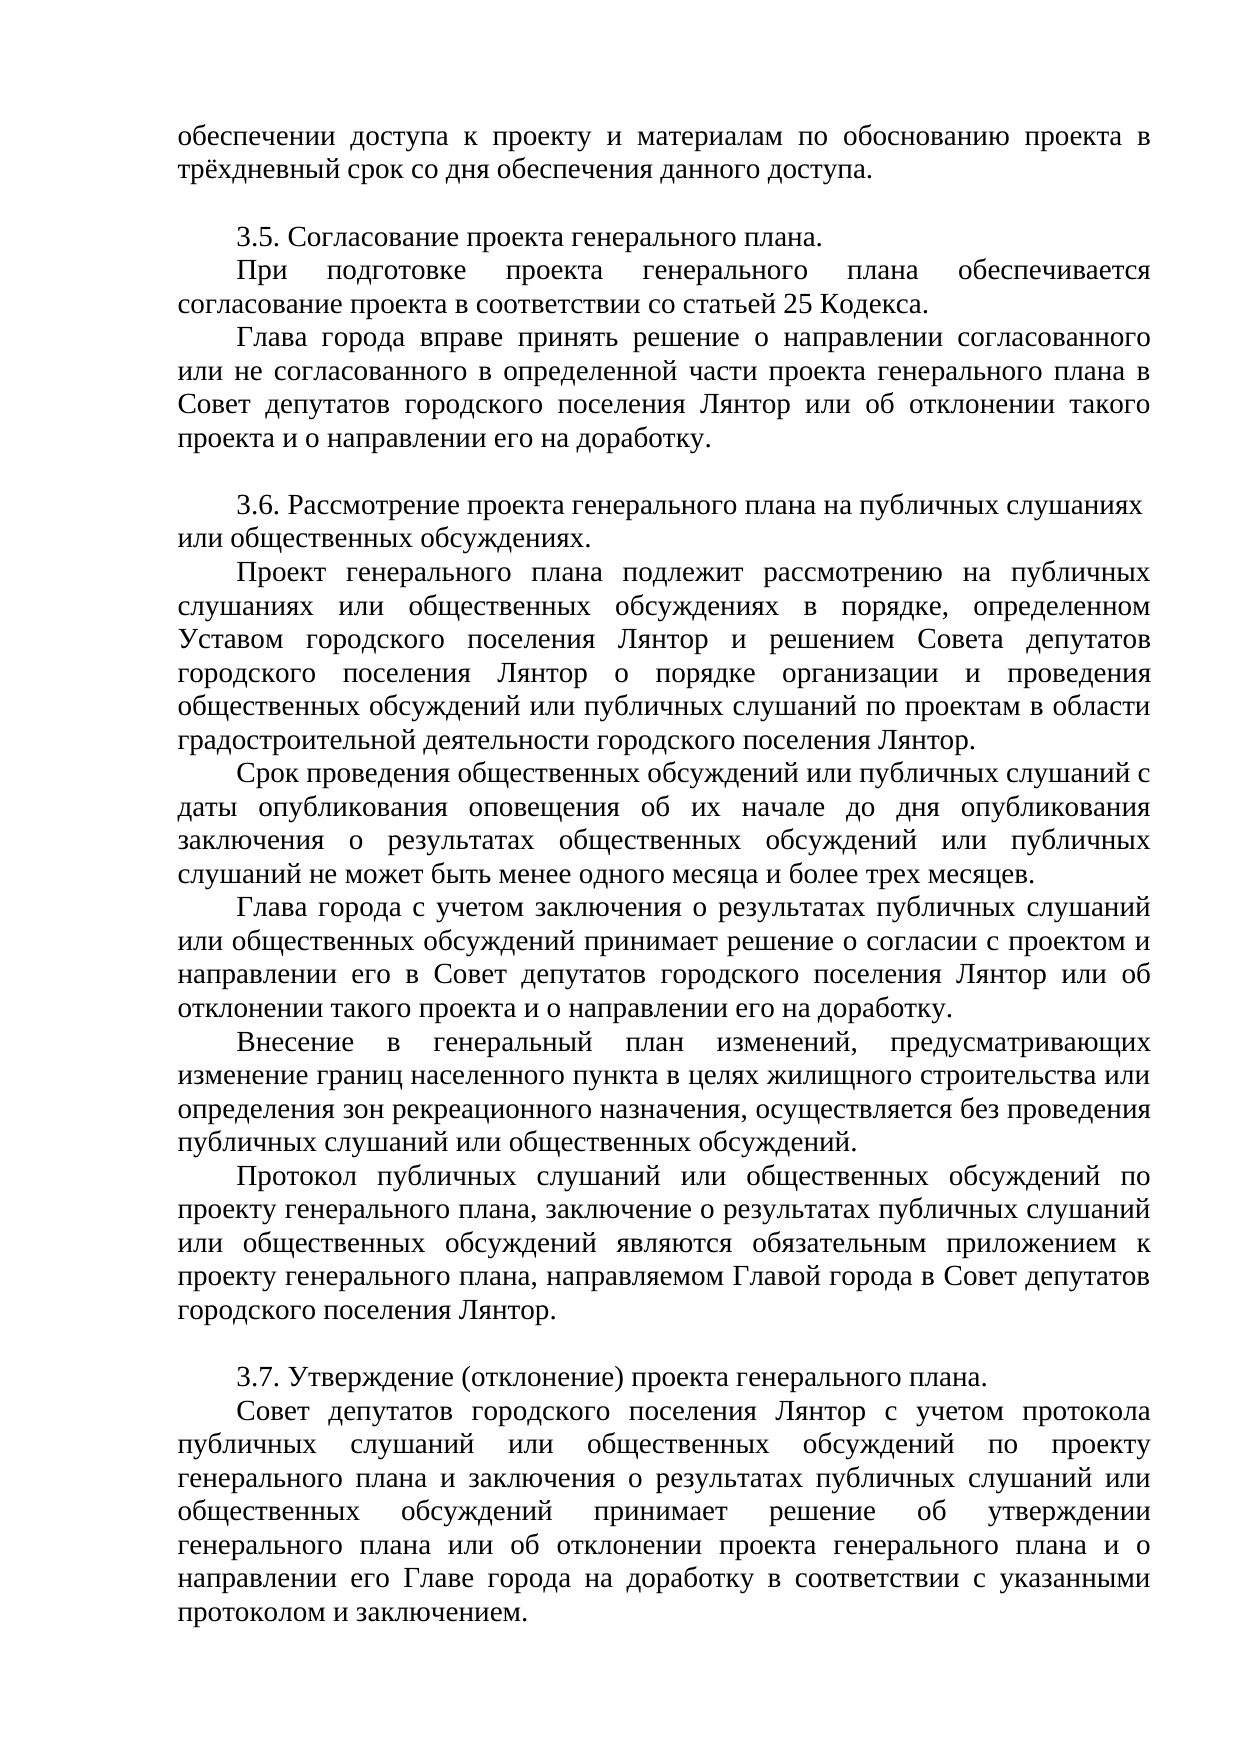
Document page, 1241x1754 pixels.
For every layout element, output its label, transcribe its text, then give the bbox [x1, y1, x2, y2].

text Внесение в генеральный план изменений, предусматривающих изменение границ населенного пункта в целях жилищного строительства или определения зон рекреационного назначения, осуществляется без проведения публичных слушаний или общественных обсуждений. [177, 1024, 1152, 1158]
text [177, 118, 1152, 185]
text Совет депутатов городского поселения Лянтор с учетом протокола публичных слушаний или общественных обсуждений по проекту генерального плана и заключения о результатах публичных слушаний или общественных обсуждений принимает решение об утверждении генерального плана или об отклонении проекта генерального плана и о направлении его Главе города на доработку в соответствии с указанными протоколом и заключением. [177, 1393, 1152, 1627]
text Срок проведения общественных обсуждений или публичных слушаний с даты опубликования оповещения об их начале до дня опубликования заключения о результатах общественных обсуждений или публичных слушаний не может быть менее одного месяца и более трех месяцев. [177, 755, 1152, 889]
text При подготовке проекта генерального плана обеспечивается согласование проекта в соответствии со статьей 25 Кодекса. [177, 252, 1152, 319]
text 3.5. Согласование проекта генерального плана. [177, 219, 1152, 252]
text Глава города вправе принять решение о направлении согласованного или не согласованного в определенной части проекта генерального плана в Совет депутатов городского поселения Лянтор или об отклонении такого проекта и о направлении его на доработку. [177, 319, 1152, 453]
text Проект генерального плана подлежит рассмотрению на публичных слушаниях или общественных обсуждениях в порядке, определенном Уставом городского поселения Лянтор и решением Совета депутатов городского поселения Лянтор о порядке организации и проведения общественных обсуждений или публичных слушаний по проектам в области градостроительной деятельности городского поселения Лянтор. [177, 554, 1152, 755]
text 3.7. Утверждение (отклонение) проекта генерального плана. [177, 1359, 1152, 1393]
text Глава города с учетом заключения о результатах публичных слушаний или общественных обсуждений принимает решение о согласии с проектом и направлении его в Совет депутатов городского поселения Лянтор или об отклонении такого проекта и о направлении его на доработку. [177, 889, 1152, 1024]
text Протокол публичных слушаний или общественных обсуждений по проекту генерального плана, заключение о результатах публичных слушаний или общественных обсуждений являются обязательным приложением к проекту генерального плана, направляемом Главой города в Совет депутатов городского поселения Лянтор. [177, 1158, 1152, 1326]
text 3.6. Рассмотрение проекта генерального плана на публичных слушаниях или общественных обсуждениях. [177, 487, 1152, 554]
